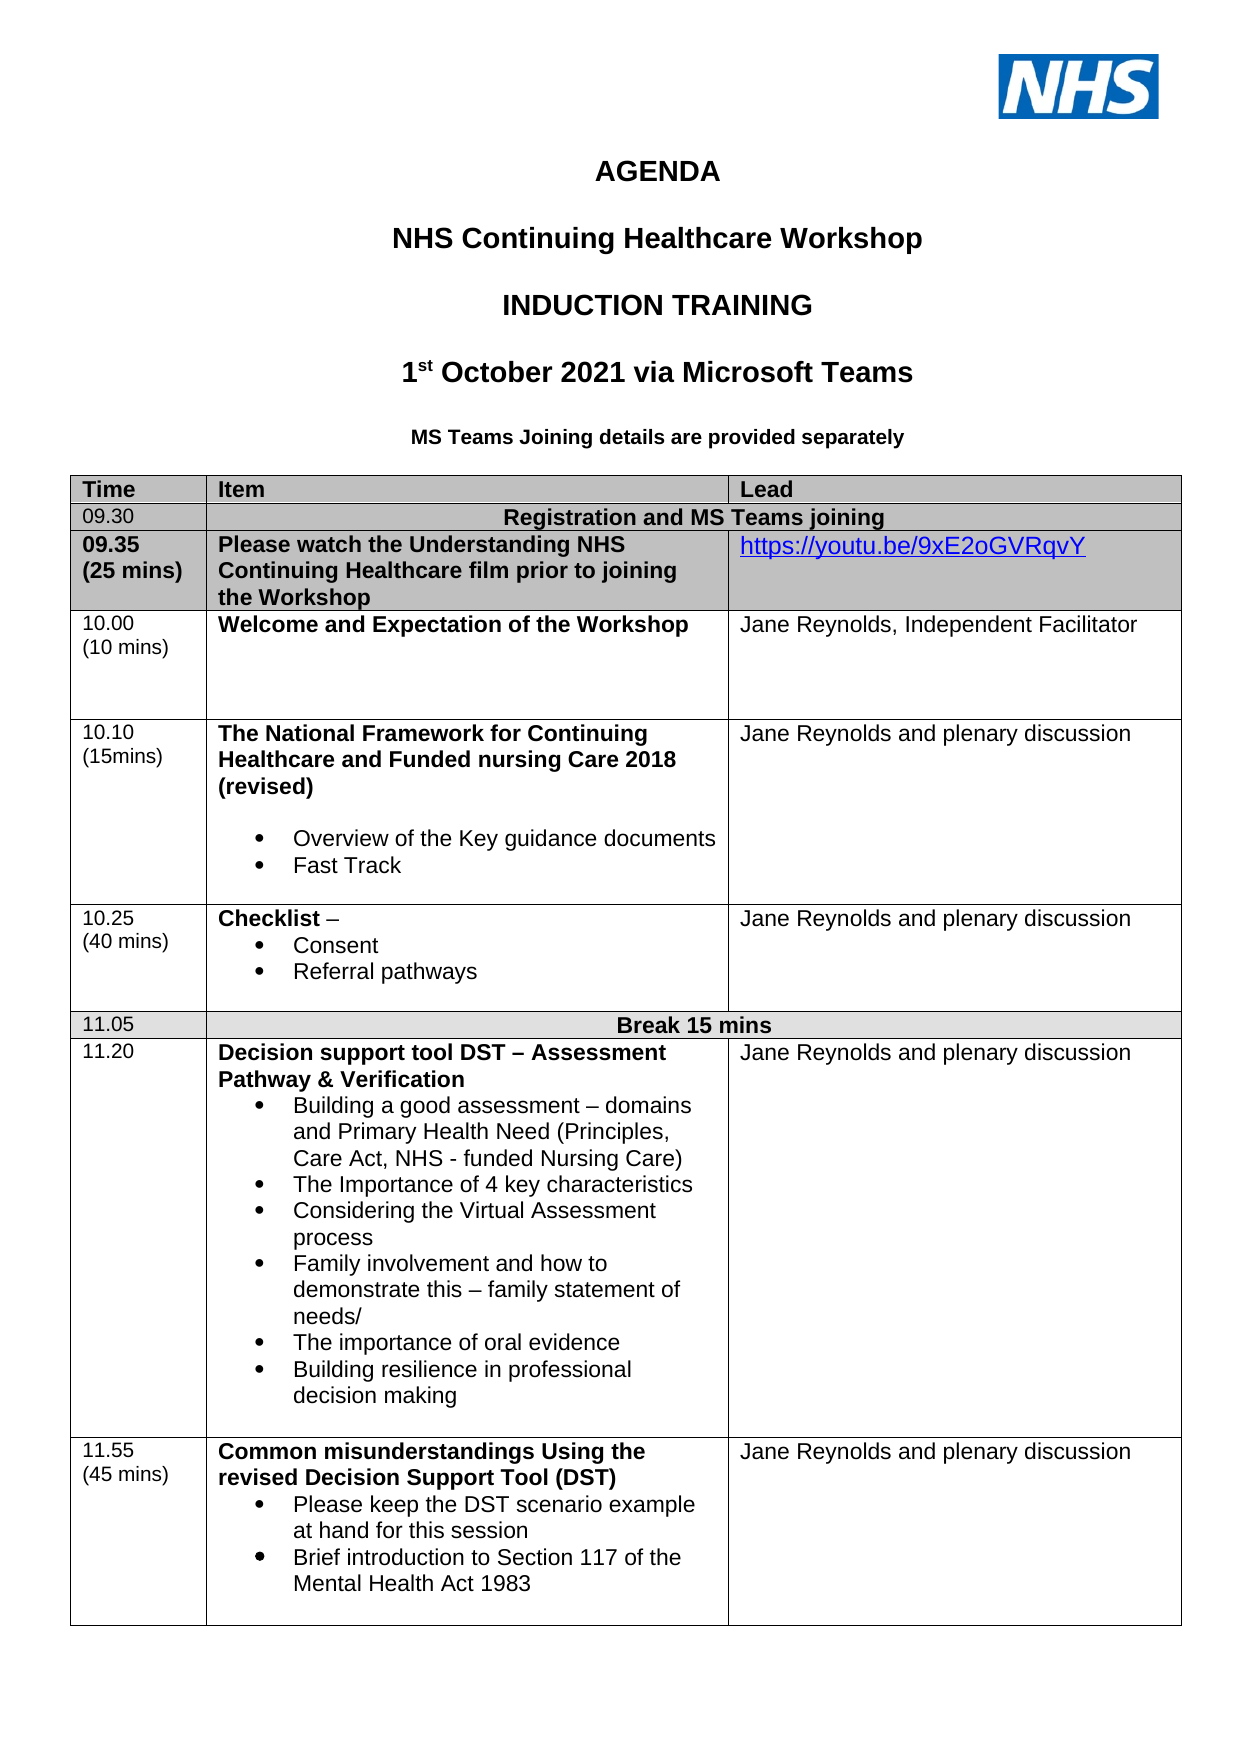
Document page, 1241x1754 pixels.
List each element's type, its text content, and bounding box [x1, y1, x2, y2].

table_header Time [71, 476, 206, 502]
table_cell https://youtu.be/9xE2oGVRqvY [729, 531, 1181, 610]
table_cell Checklist – Consent Referral pathways [207, 905, 728, 1011]
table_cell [729, 1438, 1181, 1625]
table_cell 10.10 (15mins) [71, 720, 206, 904]
table_cell 10.25 (40 mins) [71, 905, 206, 1011]
table_header Item [207, 476, 728, 502]
list 1st October 2021 via Microsoft Teams [193, 355, 1122, 389]
table_cell Jane Reynolds and plenary discussion [729, 720, 1181, 904]
table_cell Jane Reynolds and plenary discussion [729, 1039, 1181, 1437]
table_cell Common misunderstandings Using the revised Decision Support Tool (DST) Please keep the DST scenario example at hand for this session Brief introduction to Section 117 of the Mental Health Act 1983 [207, 1438, 728, 1625]
table_cell 11.05 [71, 1012, 206, 1038]
list AGENDA [193, 154, 1122, 188]
table_cell 11.20 [71, 1039, 206, 1437]
table_cell 09.30 [71, 504, 206, 530]
picture [998, 54, 1159, 119]
list INDUCTION TRAINING [193, 288, 1122, 322]
list MS Teams Joining details are provided separately [193, 425, 1122, 449]
table_cell 10.00 (10 mins) [71, 611, 206, 719]
table_cell Jane Reynolds and plenary discussion [729, 905, 1181, 1011]
table_cell Decision support tool DST – Assessment Pathway & Verification Building a good assessment – domains and Primary Health Need (Principles, Care Act, NHS - funded Nursing Care) The Importance of 4 key characteristics Considering the Virtual Assessment process Family involvement and how to demonstrate this – family statement of needs/ The importance of oral evidence Building resilience in professional decision making [207, 1039, 728, 1437]
table_cell Please watch the Understanding NHS Continuing Healthcare film prior to joining the Workshop [207, 531, 728, 610]
table_cell Break 15 mins [207, 1012, 1181, 1038]
list NHS Continuing Healthcare Workshop [193, 221, 1122, 255]
table_cell 11.55 (45 mins) [71, 1438, 206, 1625]
table_cell 09.35 (25 mins) [71, 531, 206, 610]
table_header Lead [729, 476, 1181, 502]
table_cell Welcome and Expectation of the Workshop [207, 611, 728, 719]
table_cell Registration and MS Teams joining [207, 504, 1181, 530]
table_cell Jane Reynolds, Independent Facilitator [729, 611, 1181, 719]
table_cell The National Framework for Continuing Healthcare and Funded nursing Care 2018 (revised) Overview of the Key guidance documents Fast Track [207, 720, 728, 904]
